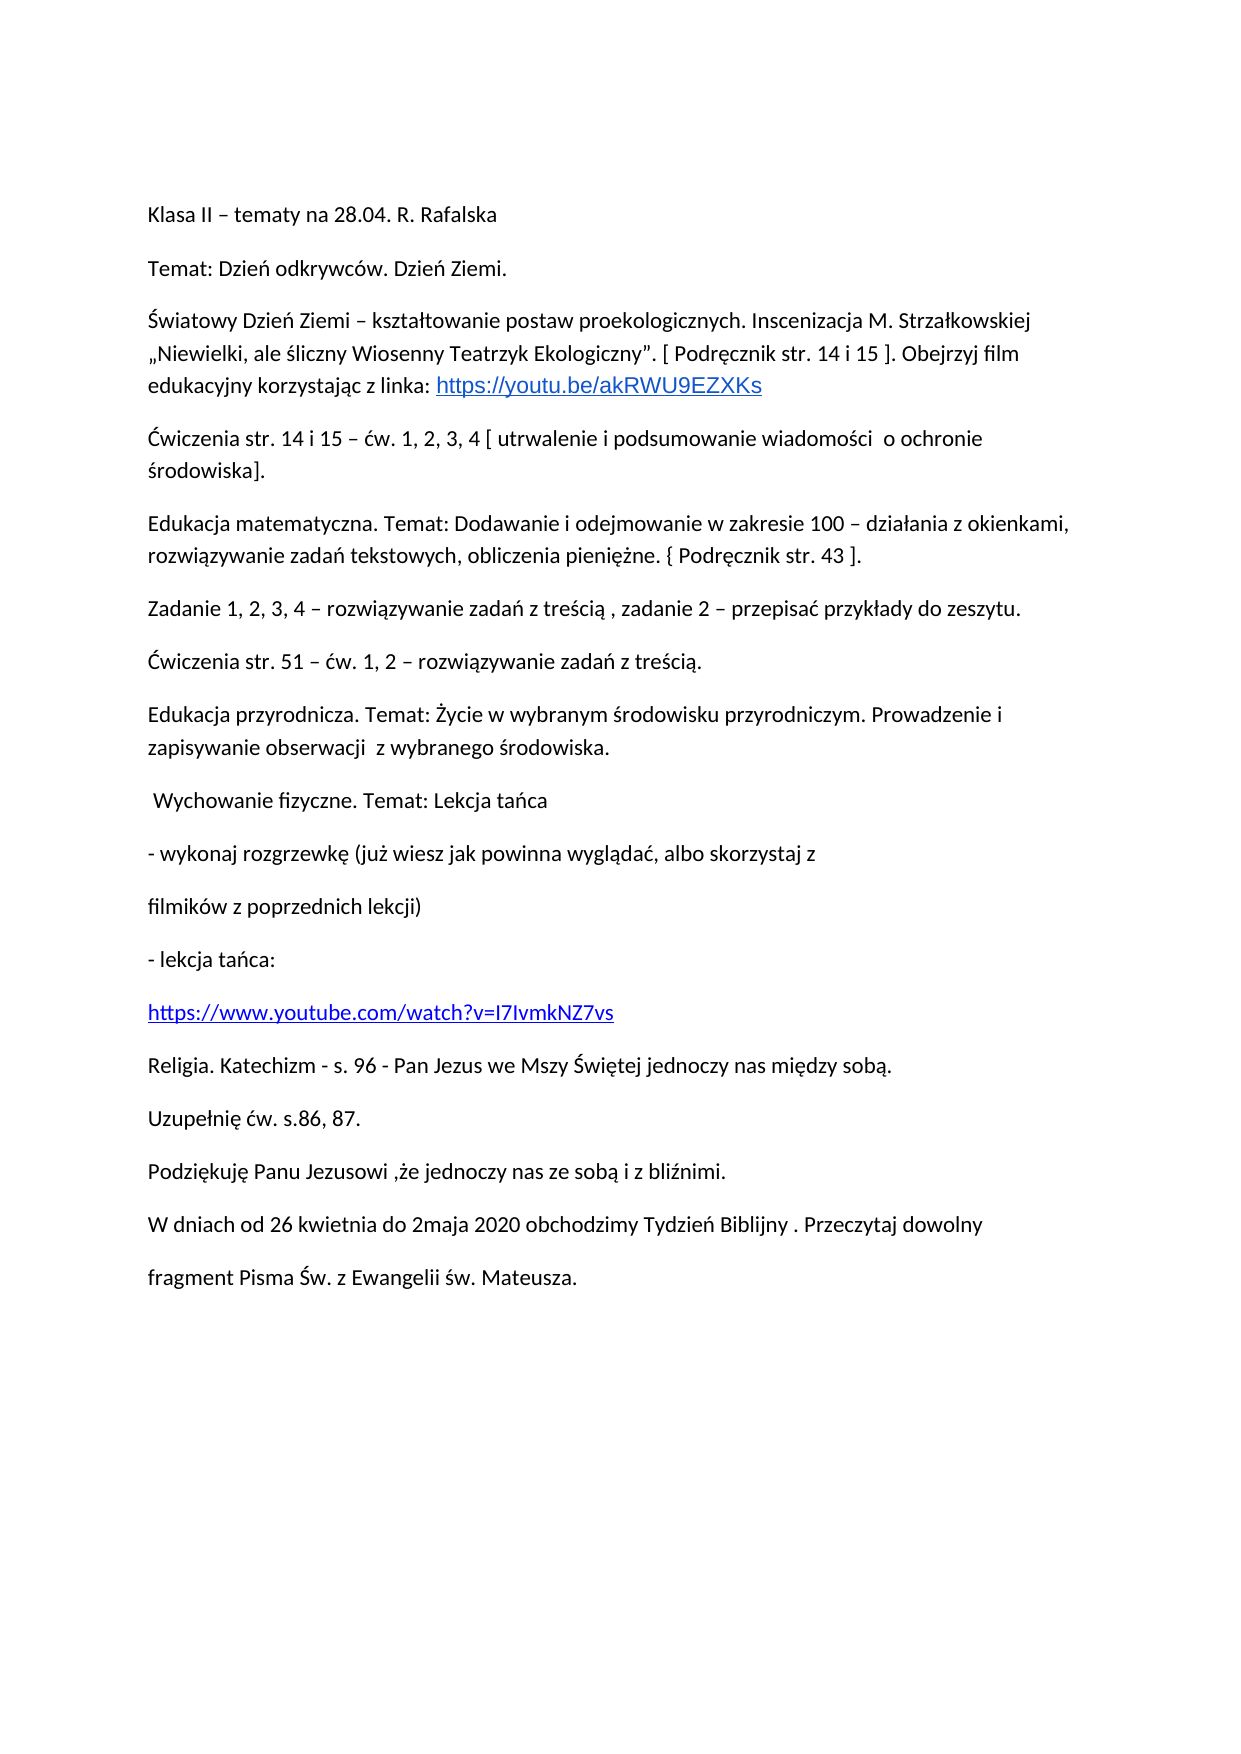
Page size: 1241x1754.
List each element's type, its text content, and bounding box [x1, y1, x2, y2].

text Uzupełnię ćw. s.86, 87. [148, 1104, 1093, 1132]
text fragment Pisma Św. z Ewangelii św. Mateusza. [148, 1263, 1093, 1291]
text - wykonaj rozgrzewkę (już wiesz jak powinna wyglądać, albo skorzystaj z [148, 839, 1093, 867]
text Światowy Dzień Ziemi – kształtowanie postaw proekologicznych. Inscenizacja M. Strzałkowskiej „Niewielki, ale śliczny Wiosenny Teatrzyk Ekologiczny”. [ Podręcznik str. 14 i 15 ]. Obejrzyj film edukacyjny korzystając z linka: https://youtu.be/akRWU9EZXKs [148, 307, 1093, 399]
text Ćwiczenia str. 14 i 15 – ćw. 1, 2, 3, 4 [ utrwalenie i podsumowanie wiadomości o ochronie środowiska]. [148, 424, 1093, 484]
text Zadanie 1, 2, 3, 4 – rozwiązywanie zadań z treścią , zadanie 2 – przepisać przykłady do zeszytu. [148, 594, 1093, 622]
text Edukacja przyrodnicza. Temat: Życie w wybranym środowisku przyrodniczym. Prowadzenie i zapisywanie obserwacji z wybranego środowiska. [148, 701, 1093, 761]
text Podziękuję Panu Jezusowi ,że jednoczy nas ze sobą i z bliźnimi. [148, 1157, 1093, 1185]
text Klasa II – tematy na 28.04. R. Rafalska [148, 201, 1093, 229]
text https://www.youtube.com/watch?v=I7IvmkNZ7vs [148, 998, 1093, 1026]
text Temat: Dzień odkrywców. Dzień Ziemi. [148, 254, 1093, 282]
text W dniach od 26 kwietnia do 2maja 2020 obchodzimy Tydzień Biblijny . Przeczytaj dowolny [148, 1210, 1093, 1238]
text Wychowanie fizyczne. Temat: Lekcja tańca [148, 786, 1093, 814]
text filmików z poprzednich lekcji) [148, 892, 1093, 920]
text Ćwiczenia str. 51 – ćw. 1, 2 – rozwiązywanie zadań z treścią. [148, 647, 1093, 676]
text Edukacja matematyczna. Temat: Dodawanie i odejmowanie w zakresie 100 – działania z okienkami, rozwiązywanie zadań tekstowych, obliczenia pieniężne. { Podręcznik str. 43 ]. [148, 509, 1093, 569]
text - lekcja tańca: [148, 945, 1093, 973]
text Religia. Katechizm - s. 96 - Pan Jezus we Mszy Świętej jednoczy nas między sobą. [148, 1051, 1093, 1079]
